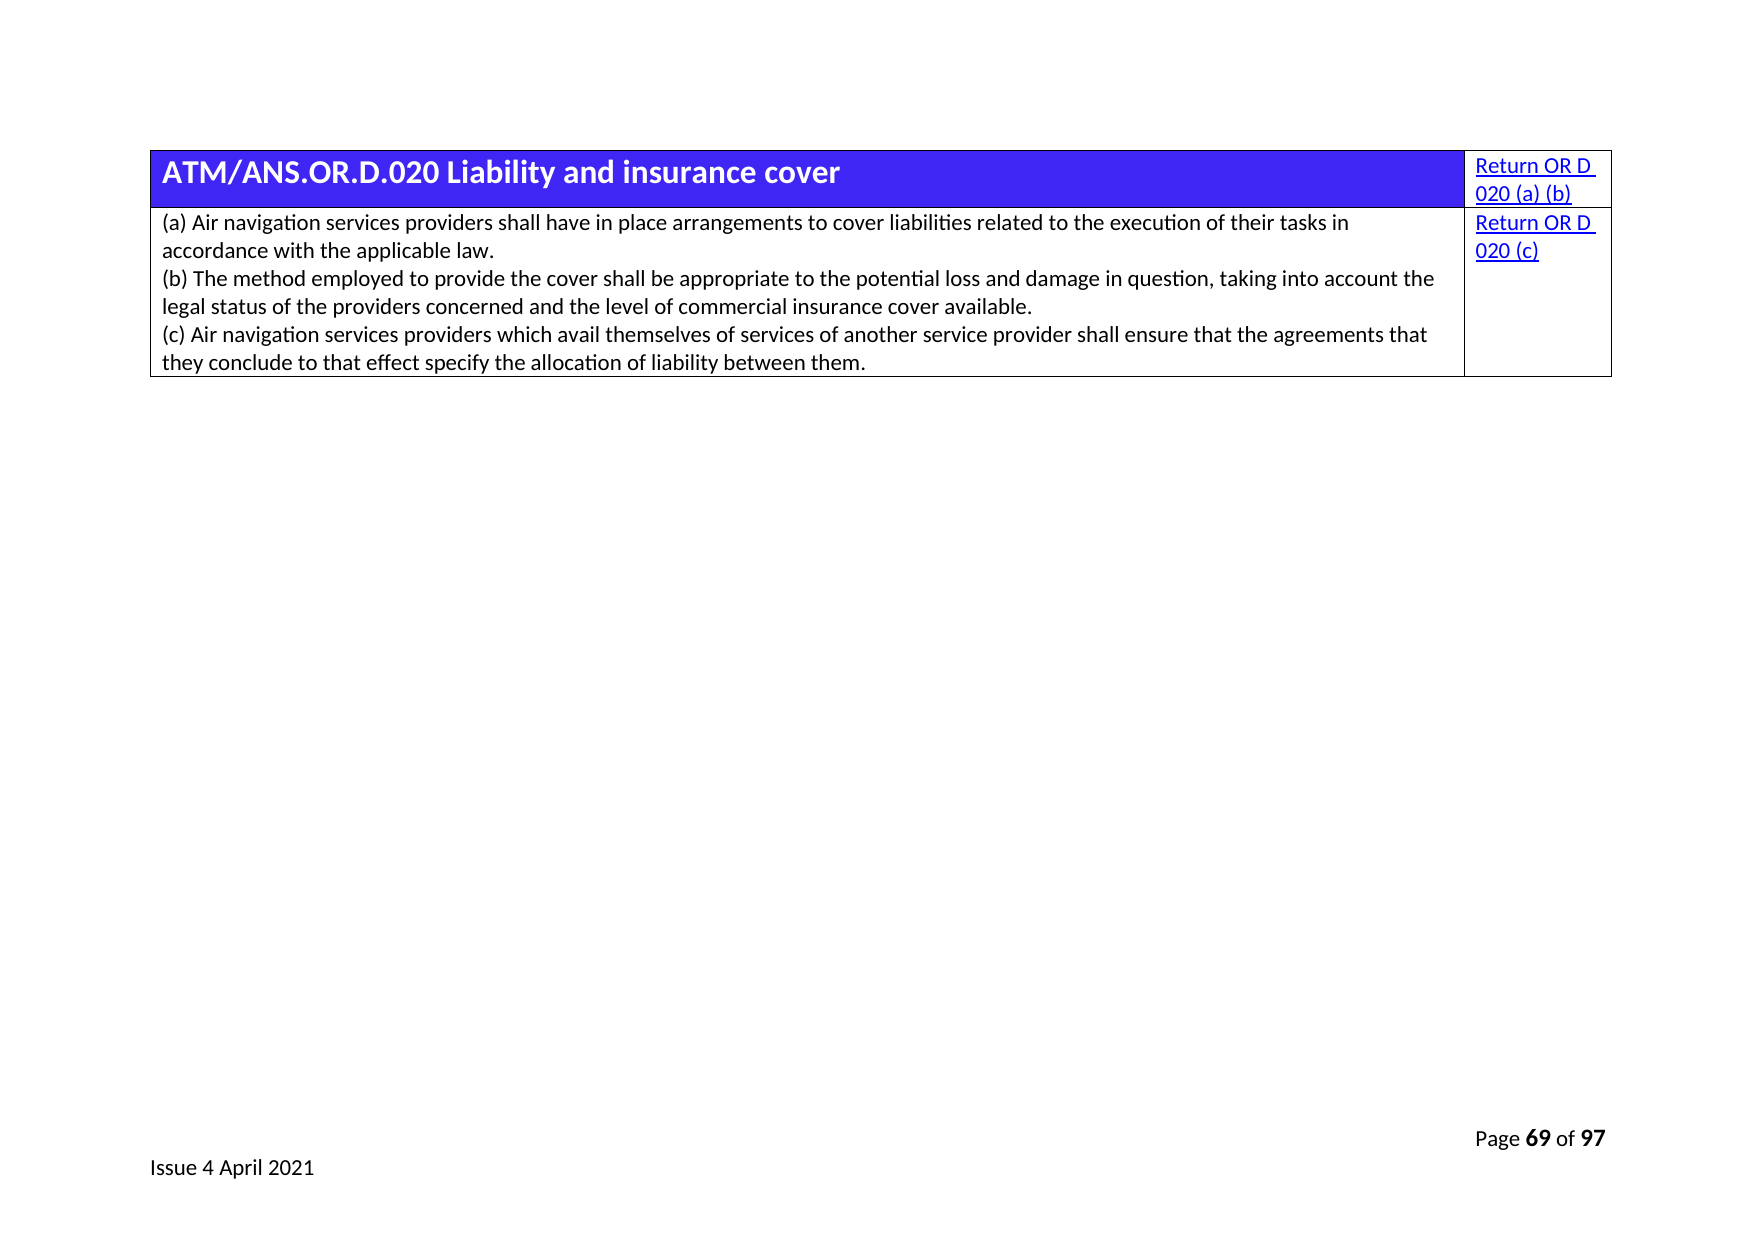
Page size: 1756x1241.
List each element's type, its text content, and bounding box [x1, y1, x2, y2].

table_header Return OR D 020 (a) (b) [1465, 151, 1611, 207]
table_cell (a) Air navigation services providers shall have in place arrangements to cover liabilities related to the execution of their tasks in accordance with the applicable law. (b) The method employed to provide the cover shall be appropriate to the potential loss and damage in question, taking into account the legal status of the providers concerned and the level of commercial insurance cover available. (c) Air navigation services providers which avail themselves of services of another service provider shall ensure that the agreements that they conclude to that effect specify the allocation of liability between them. [151, 208, 1464, 376]
table_cell Return OR D 020 (c) [1465, 208, 1611, 376]
table_header ATM/ANS.OR.D.020 Liability and insurance cover [151, 151, 1464, 207]
